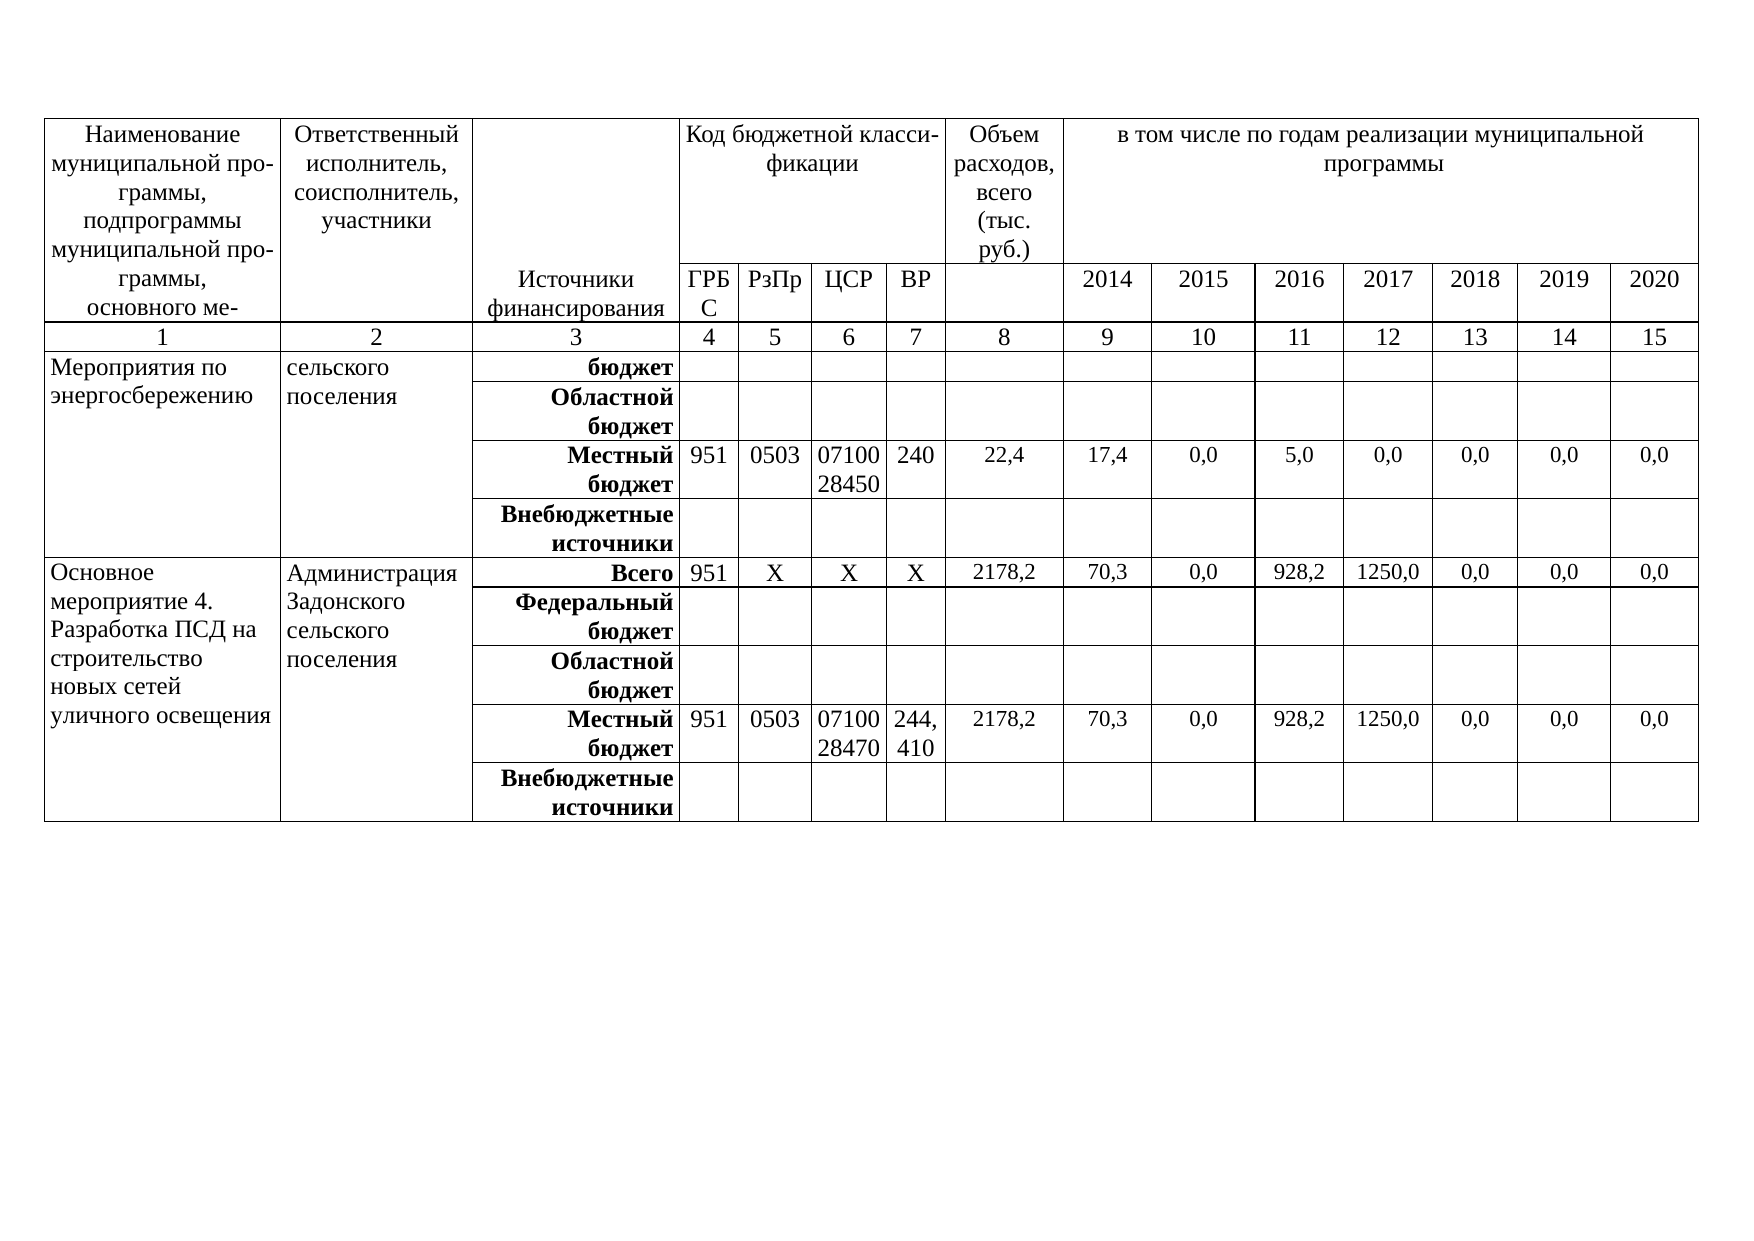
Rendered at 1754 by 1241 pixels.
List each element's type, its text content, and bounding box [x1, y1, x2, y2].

table_cell [1064, 646, 1151, 703]
table_cell 6 [812, 323, 886, 351]
table_cell 13 [1433, 323, 1517, 351]
table_cell 2178,2 [946, 558, 1063, 586]
table_cell [680, 646, 738, 703]
table_cell [1611, 352, 1698, 381]
table_cell [1064, 588, 1151, 645]
table_cell ЦСР [812, 264, 886, 321]
table_cell Федеральный бюджет [473, 352, 679, 381]
table_cell [680, 588, 738, 645]
table_cell [1344, 499, 1432, 557]
table_cell Федеральный бюджет [473, 588, 679, 645]
table_cell [1433, 588, 1517, 645]
table_cell 0,0 [1518, 558, 1610, 586]
table_cell [1518, 763, 1610, 821]
table_cell Областной бюджет [473, 646, 679, 703]
table_header Объем расходов, всего (тыс. руб.) [946, 119, 1063, 263]
table_cell 0,0 [1152, 441, 1254, 498]
table_cell [812, 588, 886, 645]
table_cell 7 [887, 323, 945, 351]
table_cell [1152, 499, 1254, 557]
table_cell 17,4 [1064, 441, 1151, 498]
table_cell [1256, 499, 1343, 557]
table_cell 2014 [1064, 264, 1151, 321]
table_cell [1344, 352, 1432, 381]
table_cell 70,3 [1064, 705, 1151, 762]
table_header Наименование муниципальной программы, подпрограммы муниципальной программы, основного мероприятия [45, 119, 280, 321]
table_cell [1152, 763, 1254, 821]
table_cell 0,0 [1433, 705, 1517, 762]
table_cell [739, 763, 811, 821]
table_header [473, 119, 679, 263]
table_cell 2017 [1344, 264, 1432, 321]
table_cell [1433, 352, 1517, 381]
table_cell [1256, 382, 1343, 439]
table_cell Внебюджетные источники [473, 499, 679, 557]
table_cell 2 [281, 323, 472, 351]
table_cell [1433, 382, 1517, 439]
table_cell 2016 [1256, 264, 1343, 321]
table_cell [1611, 499, 1698, 557]
table_cell [1152, 588, 1254, 645]
table_cell [1611, 382, 1698, 439]
table_cell [1256, 352, 1343, 381]
table_cell 0503 [739, 705, 811, 762]
table_cell [739, 588, 811, 645]
table_cell [887, 382, 945, 439]
table_cell 12 [1344, 323, 1432, 351]
table_cell [1256, 646, 1343, 703]
table_cell [739, 352, 811, 381]
table_cell [812, 763, 886, 821]
table_cell [946, 264, 1063, 321]
table_cell X [739, 558, 811, 586]
table_cell 0,0 [1518, 705, 1610, 762]
table_cell 2178,2 [946, 705, 1063, 762]
table_cell [812, 499, 886, 557]
table_cell [946, 499, 1063, 557]
table_cell Основное мероприятие 4. Разработка ПСД на строительство новых сетей уличного освещения [45, 558, 280, 821]
table_cell [1433, 646, 1517, 703]
table_cell 9 [1064, 323, 1151, 351]
table_cell 1250,0 [1344, 705, 1432, 762]
table_cell [1344, 588, 1432, 645]
table_cell [1152, 382, 1254, 439]
table_cell [1256, 588, 1343, 645]
table_header Ответственный исполнитель, соисполнитель, участники [281, 119, 472, 321]
table_cell Источники финансирования [473, 263, 679, 321]
table_cell 240 [887, 441, 945, 498]
table_cell 10 [1152, 323, 1254, 351]
table_cell [680, 763, 738, 821]
table_cell 5,0 [1256, 441, 1343, 498]
table_cell 15 [1611, 323, 1698, 351]
table_cell [946, 588, 1063, 645]
table_cell [887, 588, 945, 645]
table_cell 951 [680, 441, 738, 498]
table_cell 0,0 [1433, 441, 1517, 498]
table_cell 2018 [1433, 264, 1517, 321]
table_cell [812, 352, 886, 381]
table_cell [887, 646, 945, 703]
table_cell X [887, 558, 945, 586]
table_cell [1611, 588, 1698, 645]
table_cell Администрация Задонского сельского поселения [281, 558, 472, 821]
table_cell 14 [1518, 323, 1610, 351]
table_cell 5 [739, 323, 811, 351]
table_cell 22,4 [946, 441, 1063, 498]
table_cell 0,0 [1152, 558, 1254, 586]
table_header в том числе по годам реализации муниципальной программы [1064, 119, 1698, 263]
table_cell 1250,0 [1344, 558, 1432, 586]
table_cell [1611, 646, 1698, 703]
table_cell 0,0 [1518, 441, 1610, 498]
table_cell 0503 [739, 441, 811, 498]
table_cell Областной бюджет [473, 382, 679, 439]
table_cell [1344, 382, 1432, 439]
table_cell [946, 352, 1063, 381]
table_cell 8 [946, 323, 1063, 351]
table_cell Местный бюджет [473, 705, 679, 762]
table_cell [1152, 352, 1254, 381]
table_cell Местный бюджет [473, 441, 679, 498]
table_cell [1433, 763, 1517, 821]
table_cell 951 [680, 705, 738, 762]
table_cell Всего [473, 558, 679, 586]
table_cell [1064, 382, 1151, 439]
table_cell [887, 352, 945, 381]
table_cell 0,0 [1611, 705, 1698, 762]
table_cell 0,0 [1611, 558, 1698, 586]
table_cell [1518, 499, 1610, 557]
table_cell 4 [680, 323, 738, 351]
table_cell 0710028450 [812, 441, 886, 498]
table_cell 2015 [1152, 264, 1254, 321]
table_cell [946, 646, 1063, 703]
table_cell [887, 763, 945, 821]
table_cell 0,0 [1152, 705, 1254, 762]
table_cell 3 [473, 323, 679, 351]
table_cell [946, 763, 1063, 821]
table_cell [946, 382, 1063, 439]
table_cell [680, 352, 738, 381]
table_cell X [812, 558, 886, 586]
table_cell [1611, 763, 1698, 821]
table_cell 951 [680, 558, 738, 586]
table_cell 0,0 [1611, 441, 1698, 498]
table_cell [1152, 646, 1254, 703]
table_cell 1 [45, 323, 280, 351]
table_cell [1344, 763, 1432, 821]
table_cell 11 [1256, 323, 1343, 351]
table_cell [812, 382, 886, 439]
table_cell 0,0 [1344, 441, 1432, 498]
table_cell [739, 382, 811, 439]
table_cell 928,2 [1256, 558, 1343, 586]
table_cell [1518, 352, 1610, 381]
table_header Код бюджетной классификации [680, 119, 945, 263]
table_cell [680, 382, 738, 439]
table_cell 0710028470 [812, 705, 886, 762]
table_cell Внебюджетные источники [473, 763, 679, 821]
table_cell [1433, 499, 1517, 557]
table_cell [739, 646, 811, 703]
table_cell ГРБС [680, 264, 738, 321]
table_cell [739, 499, 811, 557]
table_cell 70,3 [1064, 558, 1151, 586]
table_cell [1256, 763, 1343, 821]
table_cell 928,2 [1256, 705, 1343, 762]
table_cell [1064, 499, 1151, 557]
table_cell [887, 499, 945, 557]
table_cell [1064, 352, 1151, 381]
table_cell [1064, 763, 1151, 821]
table_cell [1344, 646, 1432, 703]
table_cell 0,0 [1433, 558, 1517, 586]
table_cell [1518, 382, 1610, 439]
table_cell 2019 [1518, 264, 1610, 321]
table_cell 244,410 [887, 705, 945, 762]
table_cell [680, 499, 738, 557]
table_cell РзПр [739, 264, 811, 321]
table_cell 2020 [1611, 264, 1698, 321]
table_cell [1518, 646, 1610, 703]
table_cell [812, 646, 886, 703]
table_cell ВР [887, 264, 945, 321]
table_cell [1518, 588, 1610, 645]
